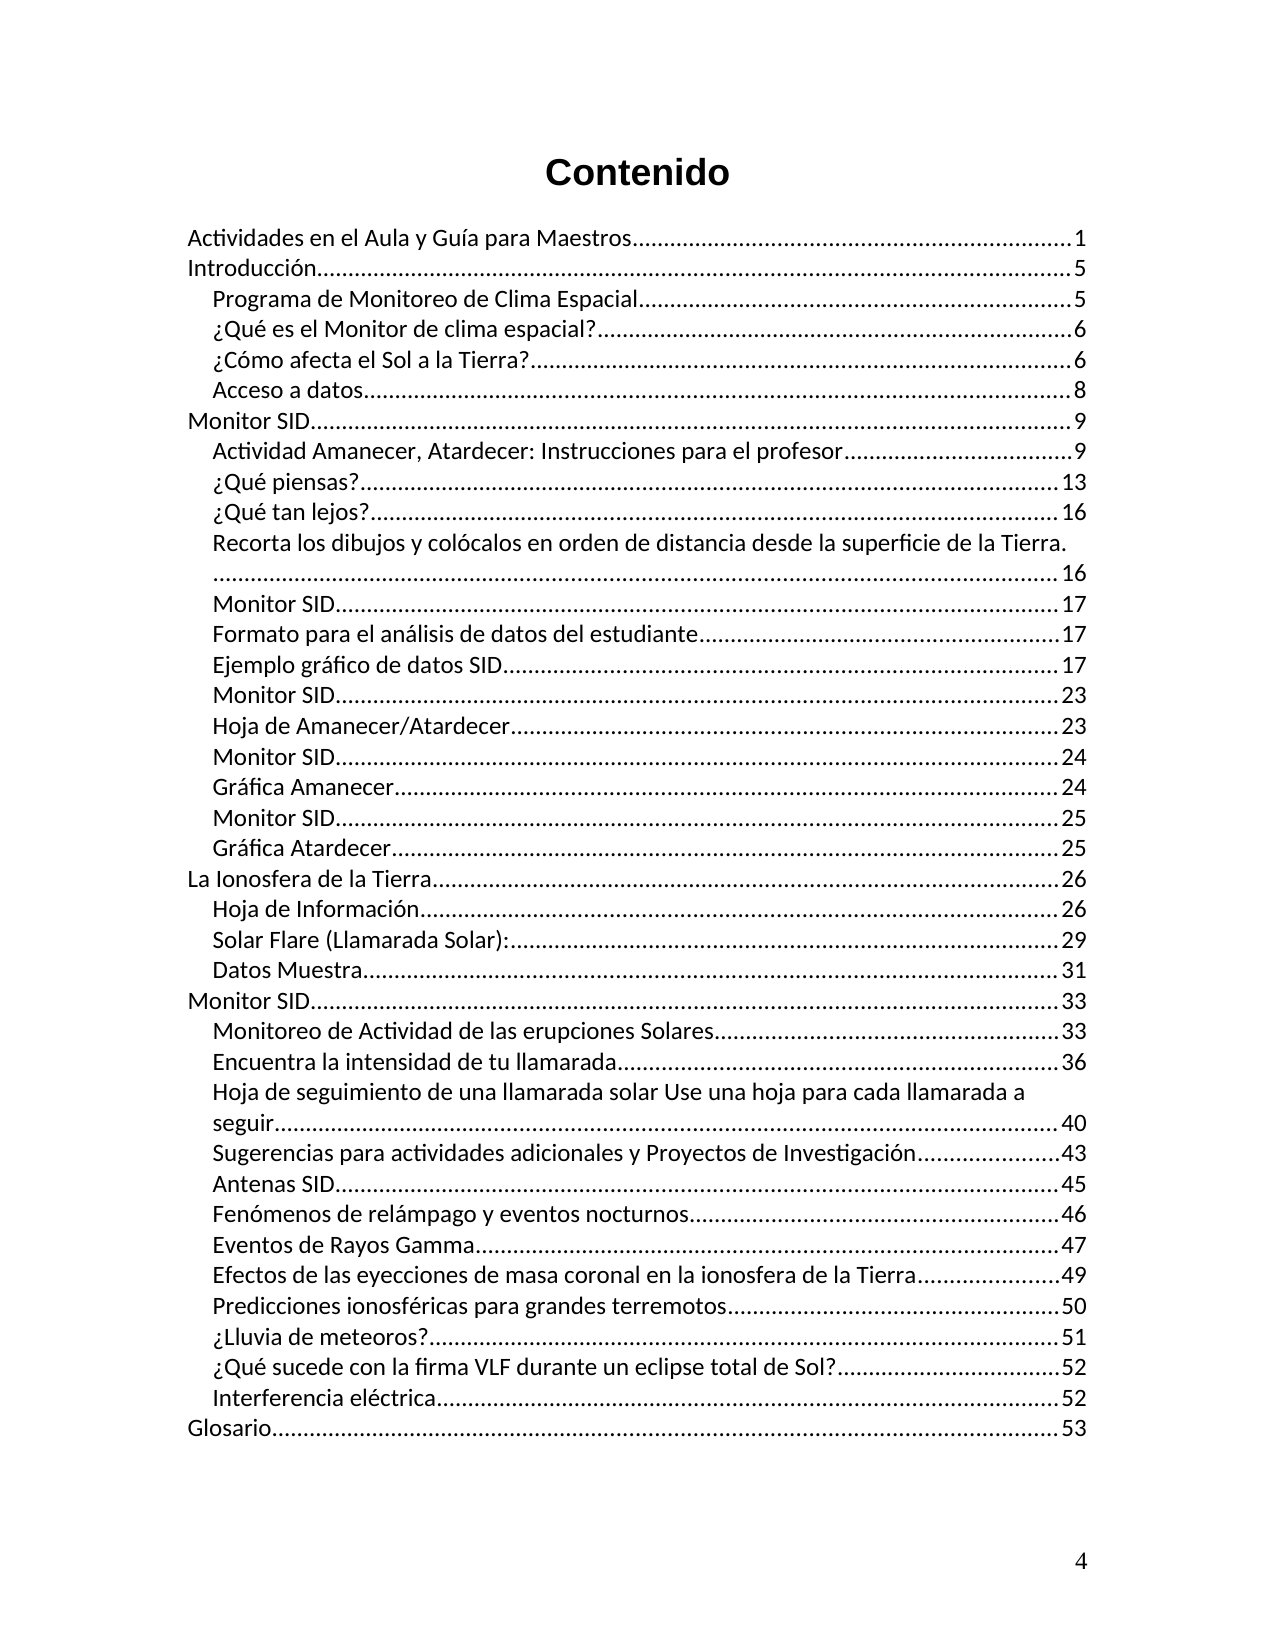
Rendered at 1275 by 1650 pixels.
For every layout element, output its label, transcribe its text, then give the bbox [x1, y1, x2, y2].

text Interferencia eléctrica 52 [212, 1382, 1087, 1412]
text Monitoreo de Actividad de las erupciones Solares 33 [212, 1015, 1087, 1046]
text Recorta los dibujos y colócalos en orden de distancia desde la superficie de la Tierra. 16 [212, 527, 1087, 588]
text Programa de Monitoreo de Clima Espacial 5 [212, 283, 1087, 313]
text Monitor SID 23 [212, 680, 1087, 710]
text Hoja de Información 26 [212, 893, 1087, 924]
text Antenas SID 45 [212, 1168, 1087, 1198]
text La Ionosfera de la Tierra 26 [187, 863, 1087, 893]
text Monitor SID 9 [187, 405, 1087, 436]
text Monitor SID 25 [212, 802, 1087, 832]
text Gráfica Amanecer 24 [212, 771, 1087, 802]
text Introducción 5 [187, 252, 1087, 283]
text ¿Lluvia de meteoros? 51 [212, 1321, 1087, 1351]
text Encuentra la intensidad de tu llamarada 36 [212, 1046, 1087, 1076]
text Actividad Amanecer, Atardecer: Instrucciones para el profesor 9 [212, 436, 1087, 466]
text Hoja de seguimiento de una llamarada solar Use una hoja para cada llamarada a seguir 40 [212, 1076, 1087, 1137]
text Gráfica Atardecer 25 [212, 832, 1087, 863]
text Monitor SID 24 [212, 741, 1087, 771]
text Eventos de Rayos Gamma 47 [212, 1229, 1087, 1259]
text Monitor SID 17 [212, 588, 1087, 619]
text Predicciones ionosféricas para grandes terremotos 50 [212, 1290, 1087, 1321]
text Glosario 53 [187, 1412, 1087, 1443]
text Solar Flare (Llamarada Solar): 29 [212, 924, 1087, 954]
text Ejemplo gráfico de datos SID 17 [212, 649, 1087, 680]
text ¿Qué piensas? 13 [212, 466, 1087, 497]
text ¿Qué tan lejos? 16 [212, 497, 1087, 527]
text Sugerencias para actividades adicionales y Proyectos de Investigación 43 [212, 1137, 1087, 1168]
text Fenómenos de relámpago y eventos nocturnos 46 [212, 1198, 1087, 1229]
text Contenido [187, 150, 1087, 193]
text Hoja de Amanecer/Atardecer 23 [212, 710, 1087, 741]
text ¿Qué es el Monitor de clima espacial? 6 [212, 313, 1087, 344]
text ¿Qué sucede con la firma VLF durante un eclipse total de Sol? 52 [212, 1351, 1087, 1382]
text Formato para el análisis de datos del estudiante 17 [212, 619, 1087, 649]
text Datos Muestra 31 [212, 954, 1087, 985]
text Acceso a datos 8 [212, 374, 1087, 405]
text Actividades en el Aula y Guía para Maestros 1 [187, 222, 1087, 252]
text ¿Cómo afecta el Sol a la Tierra? 6 [212, 344, 1087, 374]
text Monitor SID 33 [187, 985, 1087, 1015]
text Efectos de las eyecciones de masa coronal en la ionosfera de la Tierra 49 [212, 1259, 1087, 1290]
